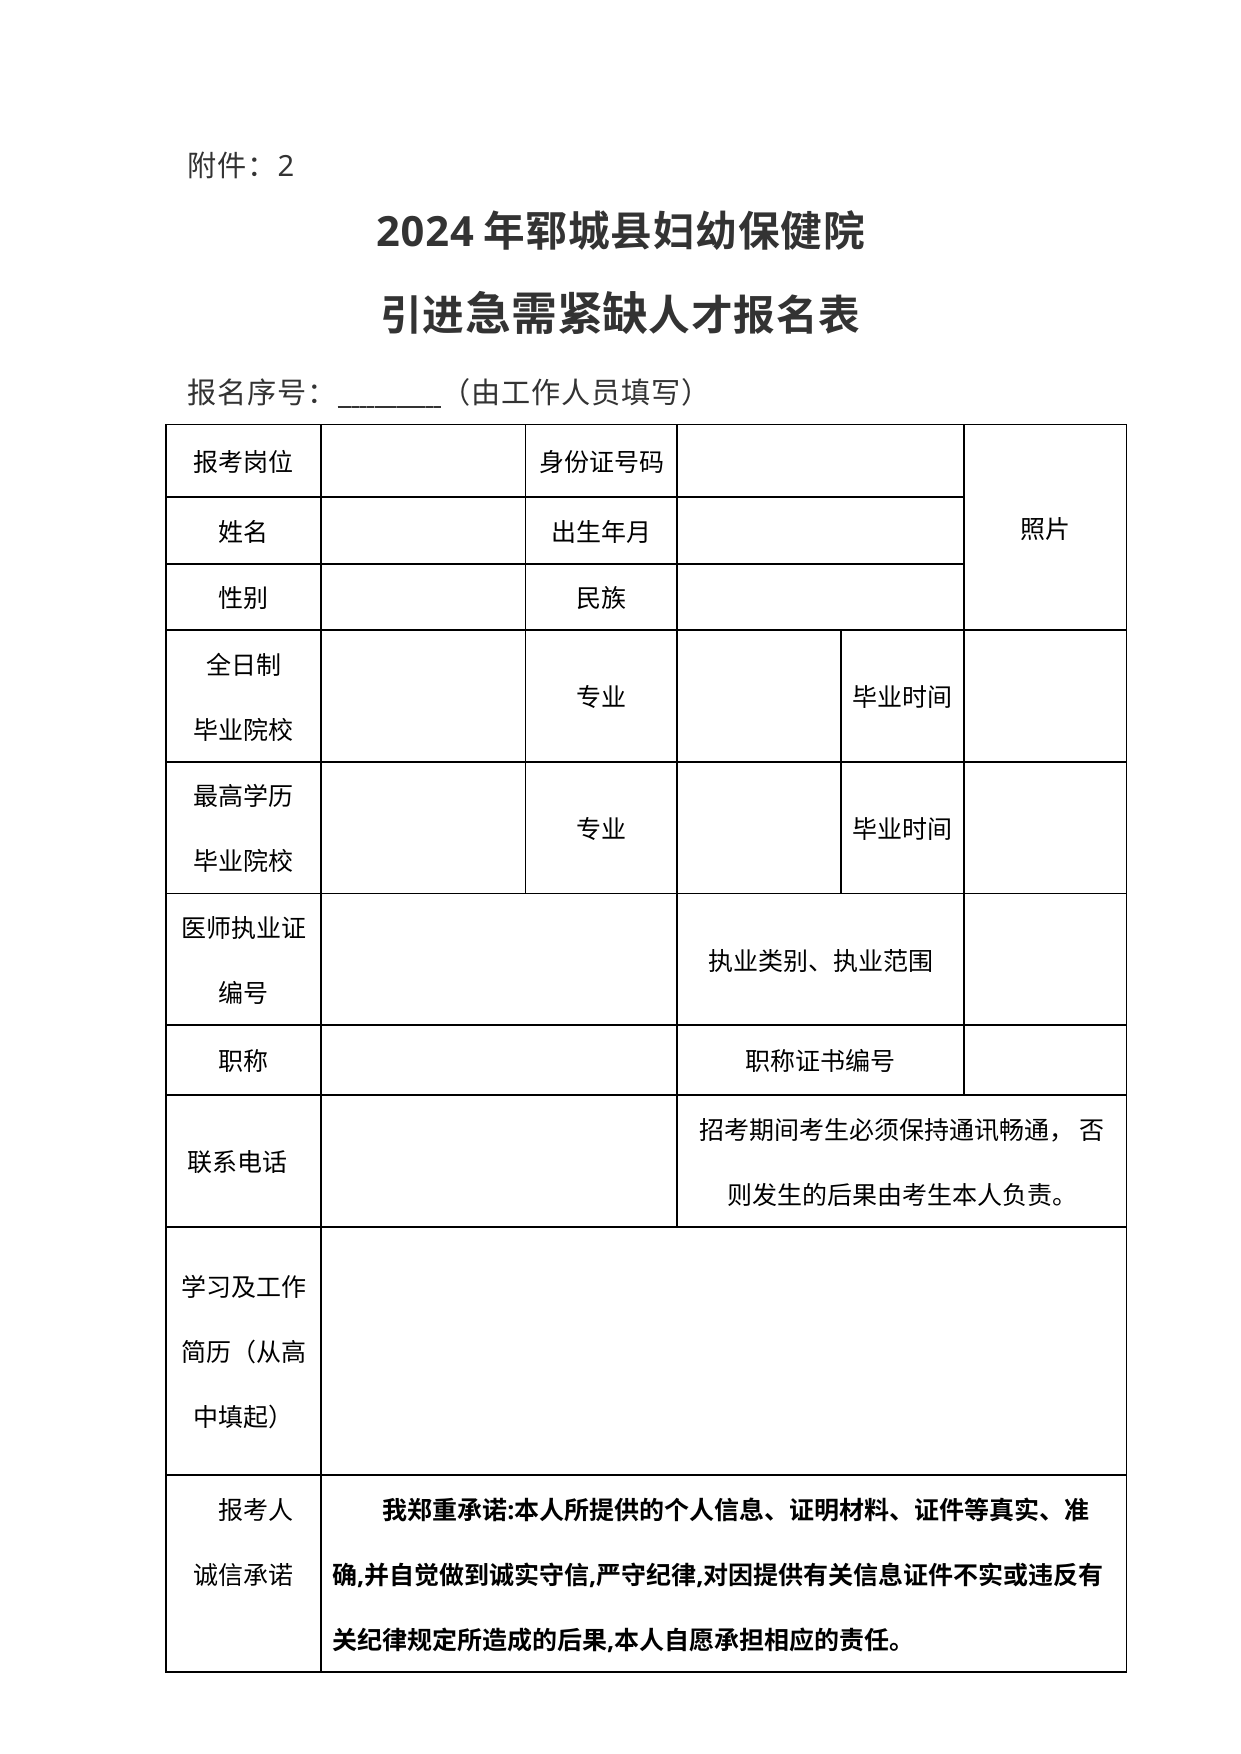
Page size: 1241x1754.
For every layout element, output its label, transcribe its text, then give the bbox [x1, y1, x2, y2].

table_cell [678, 498, 963, 563]
table_cell [322, 763, 525, 892]
table_header [678, 425, 963, 496]
table_cell 出生年月 [526, 498, 676, 563]
table_cell 职称 [167, 1026, 320, 1094]
table_cell [678, 763, 840, 892]
table_cell 联系电话 [167, 1096, 320, 1226]
table_cell 招考期间考生必须保持通讯畅通， 否则发生的后果由考生本人负责。 [678, 1096, 1126, 1226]
table_cell 医师执业证编号 [167, 894, 320, 1024]
table_cell 毕业时间 [842, 763, 963, 892]
table_cell [322, 565, 525, 629]
text 附件：2 [187, 131, 1053, 196]
table_cell 民族 [526, 565, 676, 629]
table_header 报考岗位 [167, 425, 320, 496]
table_cell [965, 763, 1126, 892]
table_cell 性别 [167, 565, 320, 629]
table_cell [322, 1476, 1126, 1671]
table_cell 全日制 毕业院校 [167, 631, 320, 761]
table_cell 执业类别、执业范围 [678, 894, 963, 1024]
table_cell [322, 1096, 676, 1226]
table_header 身份证号码 [526, 425, 676, 496]
table_cell 最高学历 毕业院校 [167, 763, 320, 892]
table_cell [322, 894, 676, 1024]
table_header [322, 425, 525, 496]
table_cell 专业 [526, 631, 676, 761]
table_cell [322, 1026, 676, 1094]
table_cell 报考人 诚信承诺 [167, 1476, 320, 1671]
table_cell [965, 1026, 1126, 1094]
table_header 照片 [965, 425, 1126, 629]
table_cell 姓名 [167, 498, 320, 563]
table_cell [322, 498, 525, 563]
table_cell [965, 894, 1126, 1024]
table_cell [322, 631, 525, 761]
table_cell 毕业时间 [842, 631, 963, 761]
table_cell [965, 631, 1126, 761]
text 引进急需紧缺人才报名表 [187, 261, 1053, 359]
table_cell 学习及工作简历（从高中填起） [167, 1228, 320, 1474]
table_cell [678, 565, 963, 629]
text 2024年郓城县妇幼保健院 [187, 196, 1053, 261]
table_cell 职称证书编号 [678, 1026, 963, 1094]
table_cell 专业 [526, 763, 676, 892]
table_cell [322, 1228, 1126, 1474]
text 报名序号： （由工作人员填写） [187, 359, 1053, 424]
table_cell [678, 631, 840, 761]
